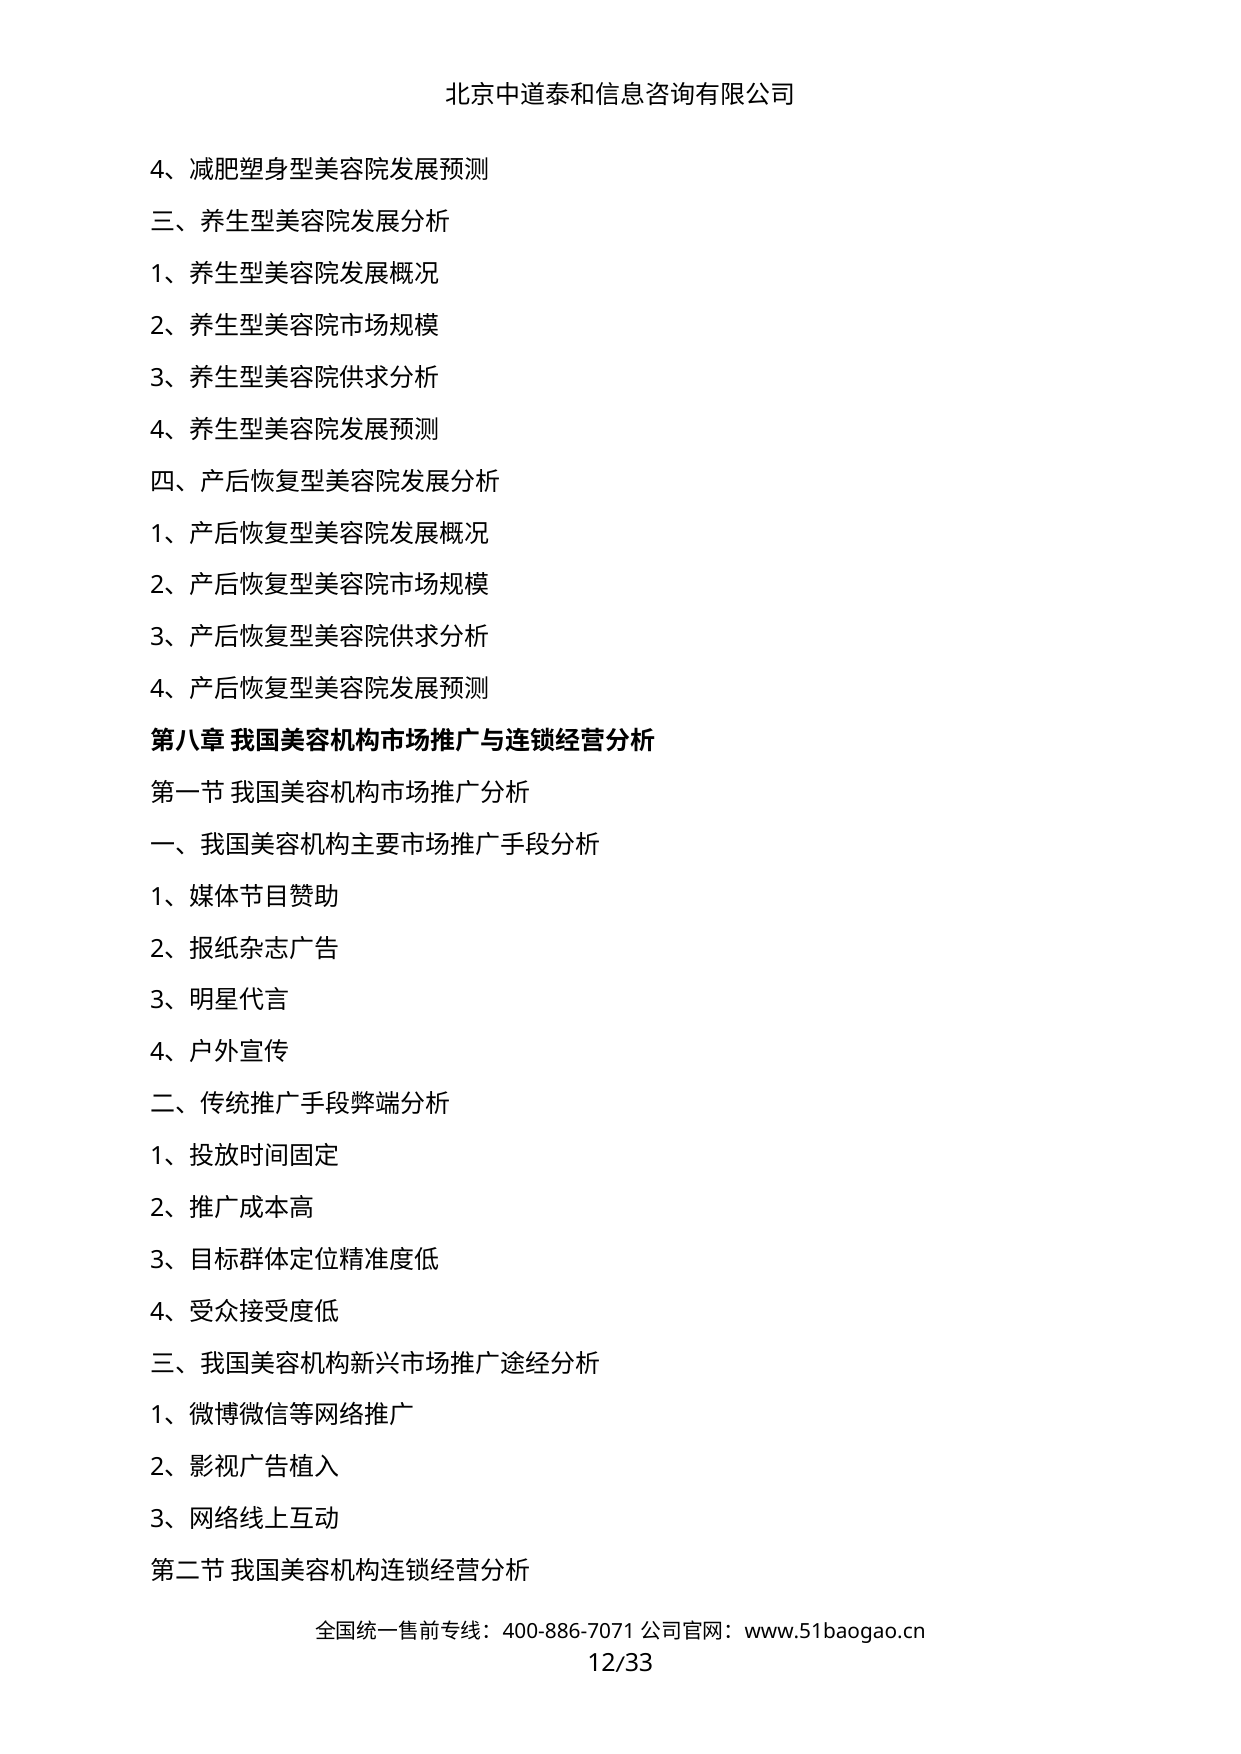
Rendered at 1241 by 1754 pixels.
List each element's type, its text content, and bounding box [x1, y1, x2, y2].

text 三、养生型美容院发展分析 [150, 202, 1090, 238]
text 3、产后恢复型美容院供求分析 [150, 617, 1090, 653]
text 第八章 我国美容机构市场推广与连锁经营分析 [150, 721, 1090, 757]
text 2、产后恢复型美容院市场规模 [150, 565, 1090, 601]
text 3、明星代言 [150, 980, 1090, 1016]
text 4、户外宣传 [150, 1032, 1090, 1068]
text 第二节 我国美容机构连锁经营分析 [150, 1551, 1090, 1587]
text 四、产后恢复型美容院发展分析 [150, 461, 1090, 497]
text 3、目标群体定位精准度低 [150, 1239, 1090, 1276]
text 2、养生型美容院市场规模 [150, 306, 1090, 342]
text 3、养生型美容院供求分析 [150, 357, 1090, 394]
text 1、养生型美容院发展概况 [150, 254, 1090, 290]
text 1、微博微信等网络推广 [150, 1395, 1090, 1431]
text 4、减肥塑身型美容院发展预测 [150, 150, 1090, 186]
text 2、报纸杂志广告 [150, 928, 1090, 964]
text 2、影视广告植入 [150, 1447, 1090, 1483]
text 3、网络线上互动 [150, 1499, 1090, 1535]
text 4、受众接受度低 [150, 1291, 1090, 1327]
text 二、传统推广手段弊端分析 [150, 1084, 1090, 1120]
text 2、推广成本高 [150, 1187, 1090, 1224]
text 1、媒体节目赞助 [150, 876, 1090, 912]
text 1、产后恢复型美容院发展概况 [150, 513, 1090, 549]
text 1、投放时间固定 [150, 1136, 1090, 1172]
text 一、我国美容机构主要市场推广手段分析 [150, 824, 1090, 861]
text 三、我国美容机构新兴市场推广途经分析 [150, 1343, 1090, 1379]
text 第一节 我国美容机构市场推广分析 [150, 772, 1090, 809]
text 4、养生型美容院发展预测 [150, 409, 1090, 446]
text 4、产后恢复型美容院发展预测 [150, 669, 1090, 705]
